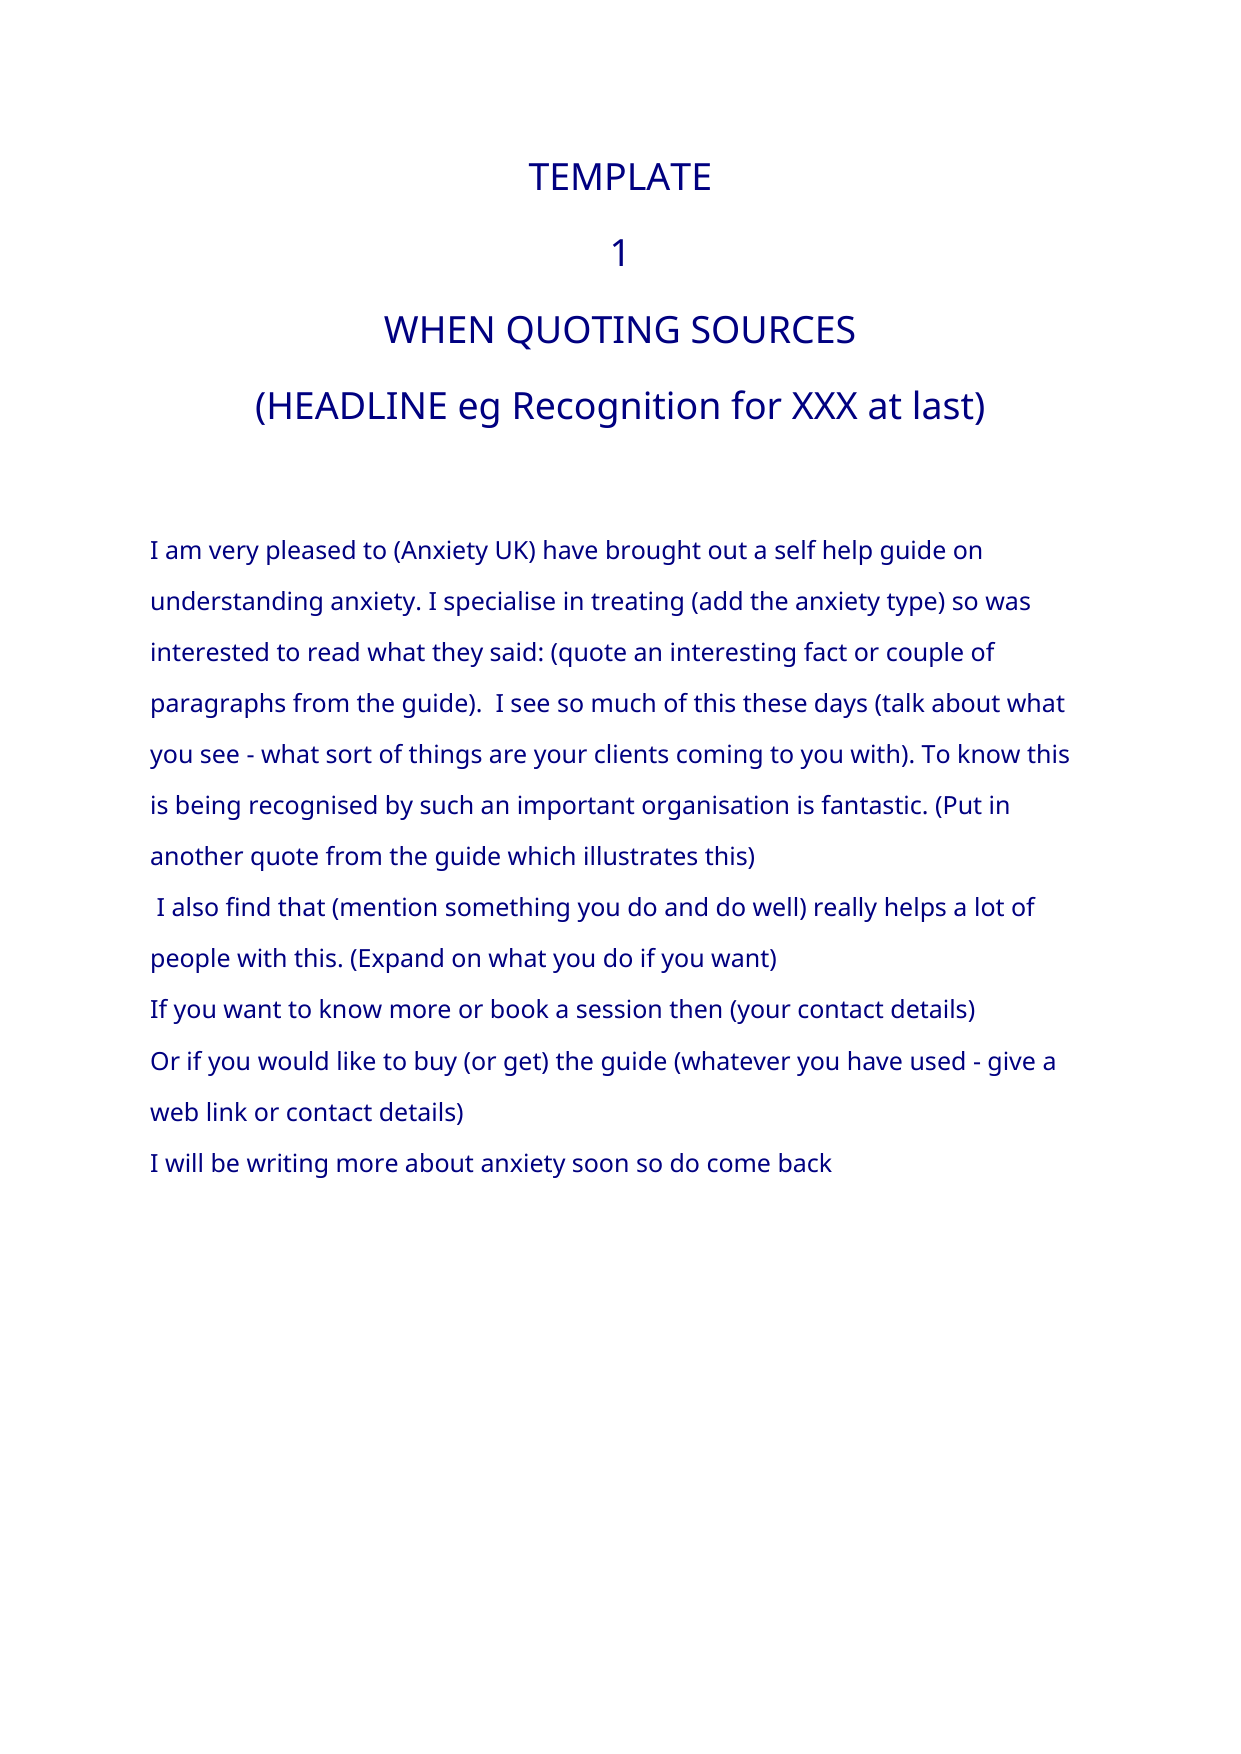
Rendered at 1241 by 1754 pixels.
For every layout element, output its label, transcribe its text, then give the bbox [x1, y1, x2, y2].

text (HEADLINE eg Recognition for XXX at last) [150, 380, 1090, 431]
text If you want to know more or book a session then (your contact details) [150, 992, 1090, 1026]
text 1 [150, 227, 1090, 278]
text WHEN QUOTING SOURCES [150, 303, 1090, 354]
text Or if you would like to buy (or get) the guide (whatever you have used - give a web link or contact details) [150, 1043, 1090, 1128]
text I also find that (mention something you do and do well) really helps a lot of people with this. (Expand on what you do if you want) [150, 890, 1090, 975]
text TEMPLATE [150, 150, 1090, 201]
text I will be writing more about anxiety soon so do come back [150, 1145, 1090, 1179]
text I am very pleased to (Anxiety UK) have brought out a self help guide on understanding anxiety. I specialise in treating (add the anxiety type) so was interested to read what they said: (quote an interesting fact or couple of paragraphs from the guide). I see so much of this these days (talk about what you see - what sort of things are your clients coming to you with). To know this is being recognised by such an important organisation is fantastic. (Put in another quote from the guide which illustrates this) [150, 533, 1090, 873]
